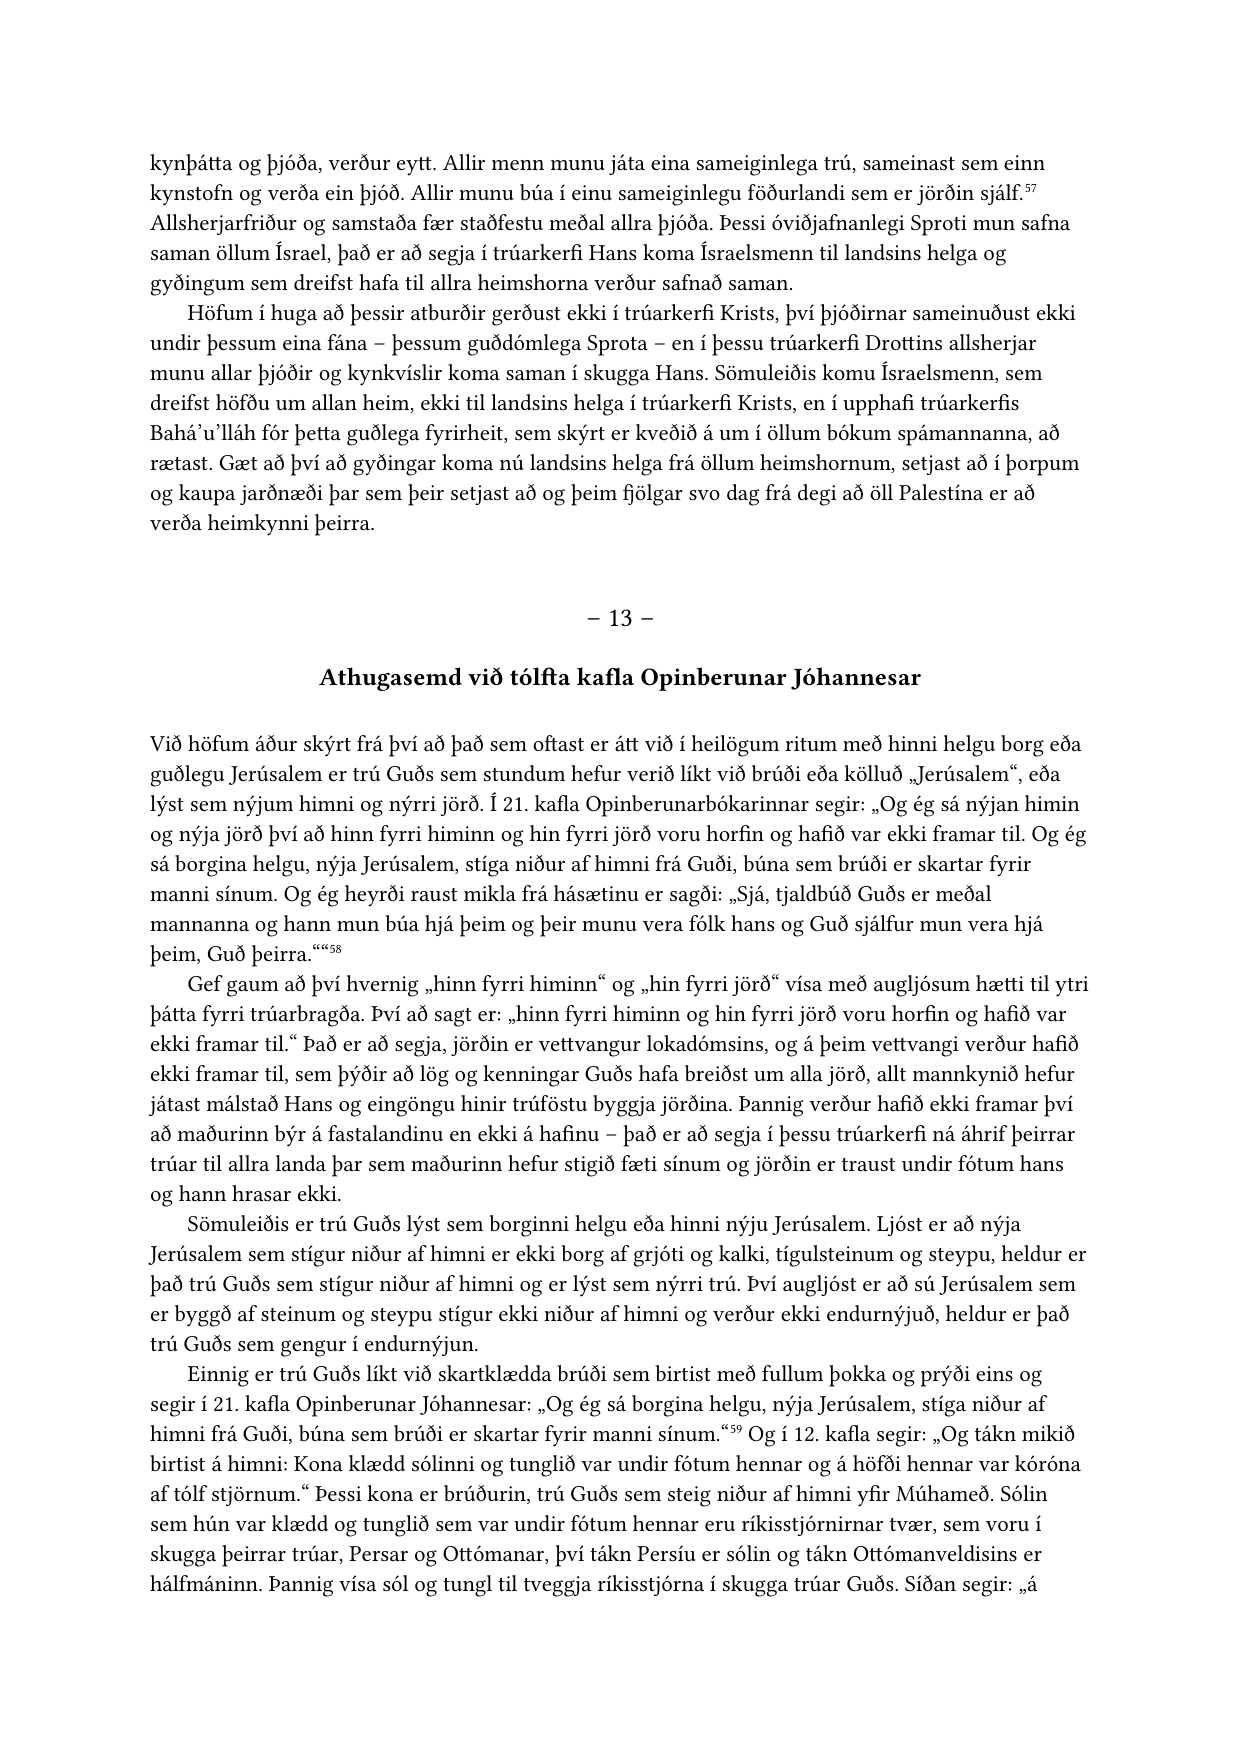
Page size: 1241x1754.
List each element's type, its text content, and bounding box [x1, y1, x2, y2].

title Athugasemd við tólfta kafla Opinberunar Jóhannesar [150, 663, 1090, 692]
text Gef gaum að því hvernig „hinn fyrri himinn“ og „hin fyrri jörð“ vísa með augljósum hætti til ytri þátta fyrri trúarbragða. Því að sagt er: „hinn fyrri himinn og hin fyrri jörð voru horfin og hafið var ekki framar til.“ Það er að segja, jörðin er vettvangur lokadómsins, og á þeim vettvangi verður hafið ekki framar til, sem þýðir að lög og kenningar Guðs hafa breiðst um alla jörð, allt mannkynið hefur játast málstað Hans og eingöngu hinir trúföstu byggja jörðina. Þannig verður hafið ekki framar því að maðurinn býr á fastalandinu en ekki á hafinu – það er að segja í þessu trúarkerfi ná áhrif þeirrar trúar til allra landa þar sem maðurinn hefur stigið fæti sínum og jörðin er traust undir fótum hans og hann hrasar ekki. [150, 971, 1090, 1207]
text Sömuleiðis er trú Guðs lýst sem borginni helgu eða hinni nýju Jerúsalem. Ljóst er að nýja Jerúsalem sem stígur niður af himni er ekki borg af grjóti og kalki, tígulsteinum og steypu, heldur er það trú Guðs sem stígur niður af himni og er lýst sem nýrri trú. Því augljóst er að sú Jerúsalem sem er byggð af steinum og steypu stígur ekki niður af himni og verður ekki endurnýjuð, heldur er það trú Guðs sem gengur í endurnýjun. [150, 1211, 1090, 1357]
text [150, 1361, 1090, 1597]
text Höfum í huga að þessir atburðir gerðust ekki í trúarkerfi Krists, því þjóðirnar sameinuðust ekki undir þessum eina fána – þessum guðdómlega Sprota – en í þessu trúarkerfi Drottins allsherjar munu allar þjóðir og kynkvíslir koma saman í skugga Hans. Sömuleiðis komu Ísraelsmenn, sem dreifst höfðu um allan heim, ekki til landsins helga í trúarkerfi Krists, en í upphafi trúarkerfis Bahá’u’lláh fór þetta guðlega fyrirheit, sem skýrt er kveðið á um í öllum bókum spámannanna, að rætast. Gæt að því að gyðingar koma nú landsins helga frá öllum heimshornum, setjast að í þorpum og kaupa jarðnæði þar sem þeir setjast að og þeim fjölgar svo dag frá degi að öll Palestína er að verða heimkynni þeirra. [150, 300, 1090, 536]
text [150, 150, 1090, 296]
text Við höfum áður skýrt frá því að það sem oftast er átt við í heilögum ritum með hinni helgu borg eða guðlegu Jerúsalem er trú Guðs sem stundum hefur verið líkt við brúði eða kölluð „Jerúsalem“, eða lýst sem nýjum himni og nýrri jörð. Í 21. kafla Opinberunarbókarinnar segir: „Og ég sá nýjan himin og nýja jörð því að hinn fyrri himinn og hin fyrri jörð voru horfin og hafið var ekki framar til. Og ég sá borgina helgu, nýja Jerúsalem, stíga niður af himni frá Guði, búna sem brúði er skartar fyrir manni sínum. Og ég heyrði raust mikla frá hásætinu er sagði: „Sjá, tjaldbúð Guðs er meðal mannanna og hann mun búa hjá þeim og þeir munu vera fólk hans og Guð sjálfur mun vera hjá þeim, Guð þeirra.““58 [150, 731, 1090, 967]
text – 13 – [150, 602, 1090, 633]
